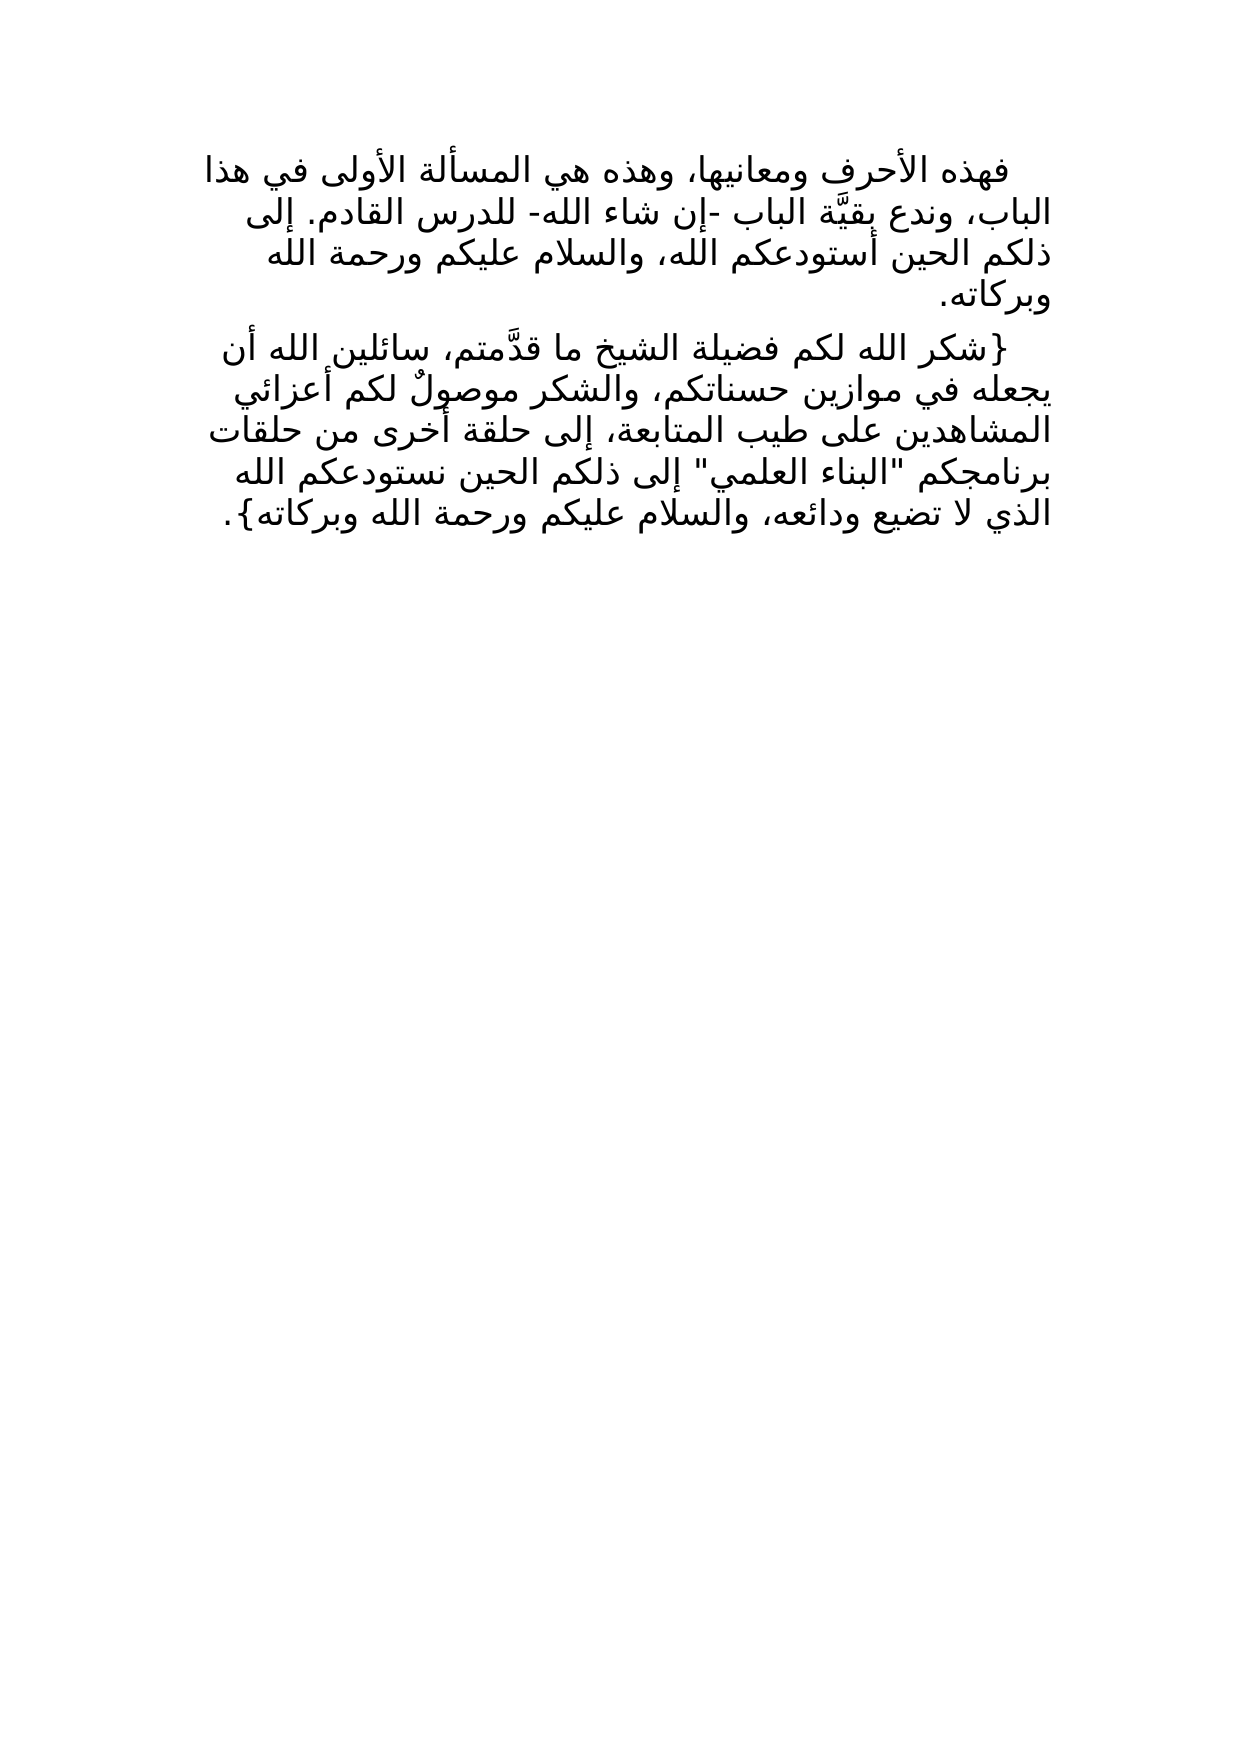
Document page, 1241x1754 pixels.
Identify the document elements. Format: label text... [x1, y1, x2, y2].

text {شكر الله لكم فضيلة الشيخ ما قدَّمتم، سائلين الله أن يجعله في موازين حسناتكم، والشكر موصولٌ لكم أعزائي المشاهدين على طيب المتابعة، إلى حلقة أخرى من حلقات برنامجكم "البناء العلمي" إلى ذلكم الحين نستودعكم الله الذي لا تضيع ودائعه، والسلام عليكم ورحمة الله وبركاته}. [187, 327, 1053, 534]
text فهذه الأحرف ومعانيها، وهذه هي المسألة الأولى في هذا الباب، وندع بقيَّة الباب -إن شاء الله- للدرس القادم. إلى ذلكم الحين أستودعكم الله، والسلام عليكم ورحمة الله وبركاته. [187, 150, 1053, 315]
